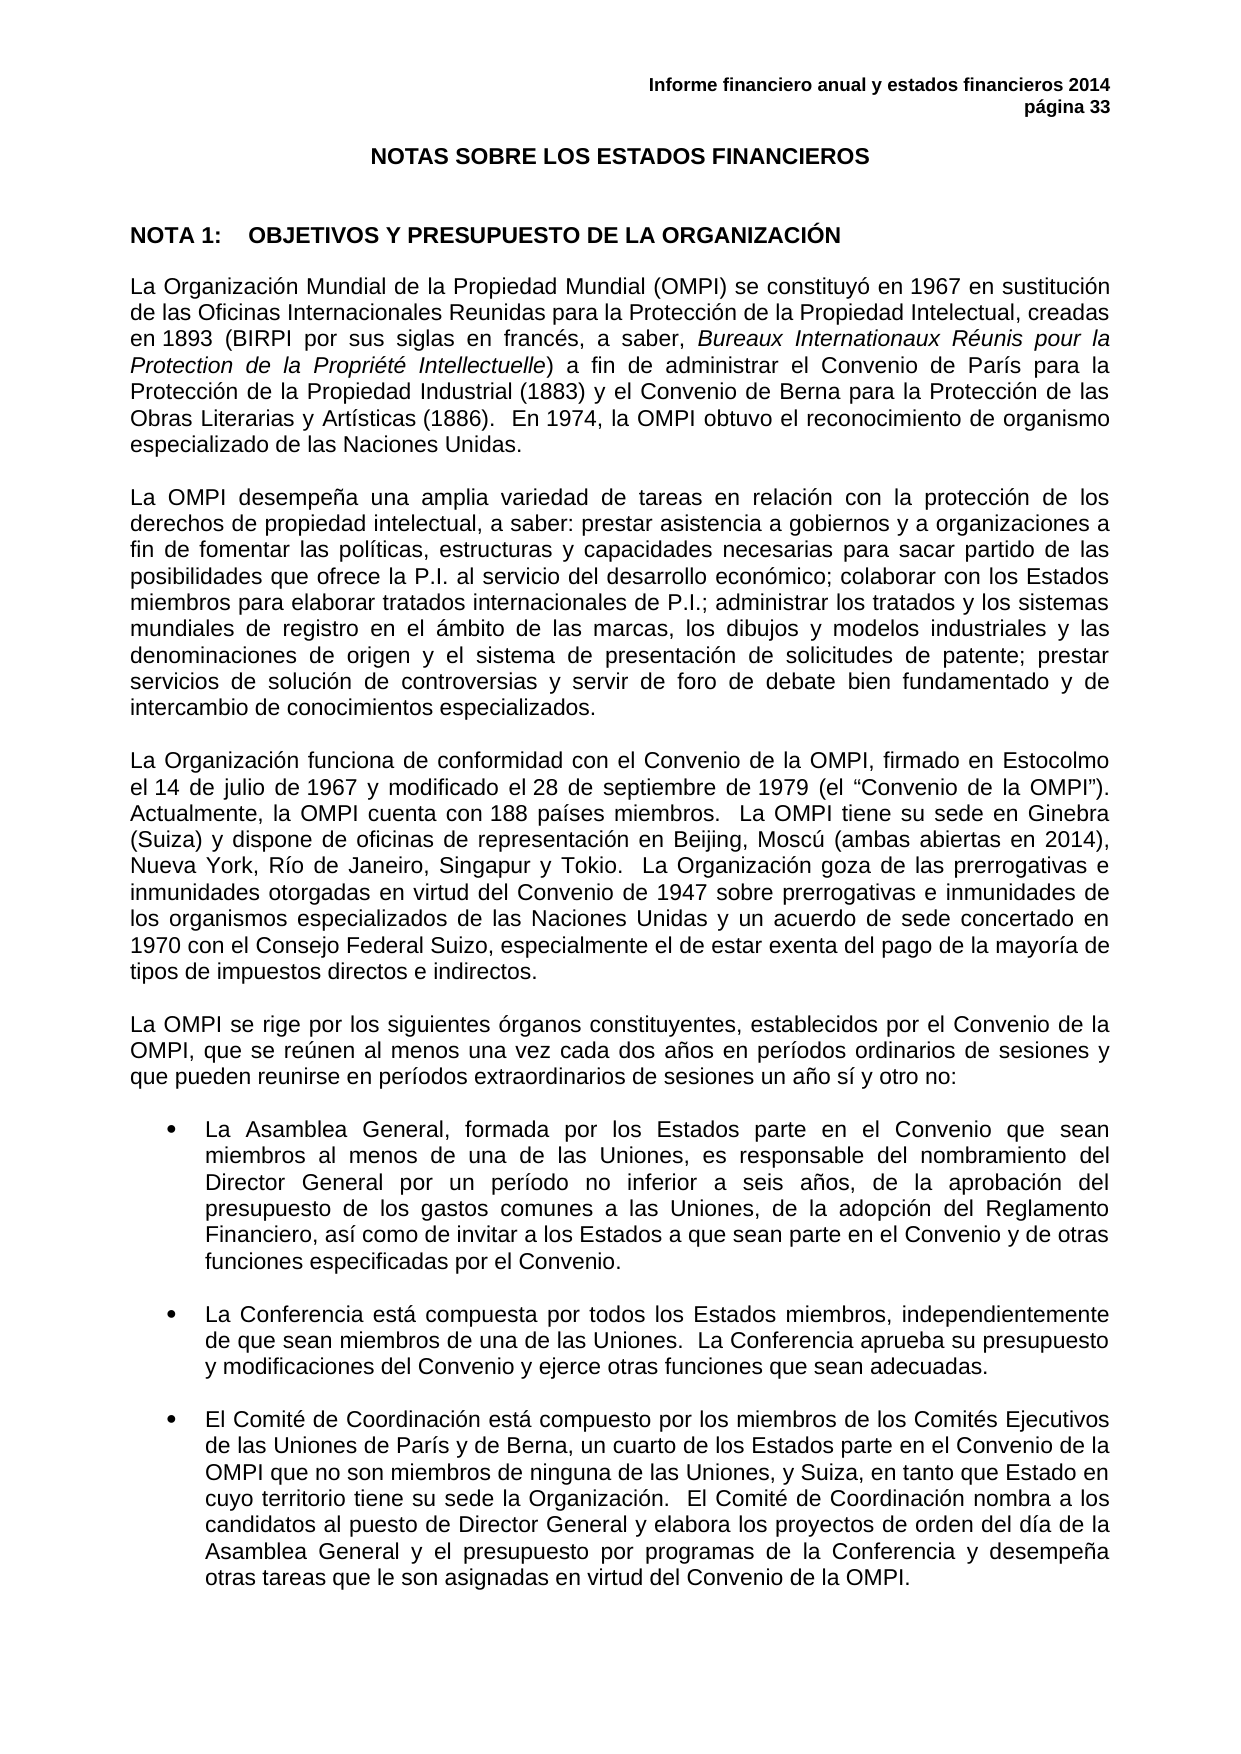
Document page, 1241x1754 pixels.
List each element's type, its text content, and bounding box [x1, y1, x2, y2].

text La OMPI se rige por los siguientes órganos constituyentes, establecidos por el Convenio de la OMPI, que se reúnen al menos una vez cada dos años en períodos ordinarios de sesiones y que pueden reunirse en períodos extraordinarios de sesiones un año sí y otro no: [130, 1011, 1110, 1090]
text La OMPI desempeña una amplia variedad de tareas en relación con la protección de los derechos de propiedad intelectual, a saber: prestar asistencia a gobiernos y a organizaciones a fin de fomentar las políticas, estructuras y capacidades necesarias para sacar partido de las posibilidades que ofrece la P.I. al servicio del desarrollo económico; colaborar con los Estados miembros para elaborar tratados internacionales de P.I.; administrar los tratados y los sistemas mundiales de registro en el ámbito de las marcas, los dibujos y modelos industriales y las denominaciones de origen y el sistema de presentación de solicitudes de patente; prestar servicios de solución de controversias y servir de foro de debate bien fundamentado y de intercambio de conocimientos especializados. [130, 483, 1110, 721]
text La Organización funciona de conformidad con el Convenio de la OMPI, firmado en Estocolmo el 14 de julio de 1967 y modificado el 28 de septiembre de 1979 (el “Convenio de la OMPI”). Actualmente, la OMPI cuenta con 188 países miembros. La OMPI tiene su sede en Ginebra (Suiza) y dispone de oficinas de representación en Beijing, Moscú (ambas abiertas en 2014), Nueva York, Río de Janeiro, Singapur y Tokio. La Organización goza de las prerrogativas e inmunidades otorgadas en virtud del Convenio de 1947 sobre prerrogativas e inmunidades de los organismos especializados de las Naciones Unidas y un acuerdo de sede concertado en 1970 con el Consejo Federal Suizo, especialmente el de estar exenta del pago de la mayoría de tipos de impuestos directos e indirectos. [130, 747, 1110, 984]
list La Conferencia está compuesta por todos los Estados miembros, independientemente de que sean miembros de una de las Uniones. La Conferencia aprueba su presupuesto y modificaciones del Convenio y ejerce otras funciones que sean adecuadas. [167, 1301, 1110, 1379]
text NOTAS SOBRE LOS ESTADOS FINANCIEROS [130, 143, 1110, 170]
text La Organización Mundial de la Propiedad Mundial (OMPI) se constituyó en 1967 en sustitución de las Oficinas Internacionales Reunidas para la Protección de la Propiedad Intelectual, creadas en 1893 (BIRPI por sus siglas en francés, a saber, Bureaux Internationaux Réunis pour la Protection de la Propriété Intellectuelle) a fin de administrar el Convenio de París para la Protección de la Propiedad Industrial (1883) y el Convenio de Berna para la Protección de las Obras Literarias y Artísticas (1886). En 1974, la OMPI obtuvo el reconocimiento de organismo especializado de las Naciones Unidas. [130, 273, 1110, 457]
list La Asamblea General, formada por los Estados parte en el Convenio que sean miembros al menos de una de las Uniones, es responsable del nombramiento del Director General por un período no inferior a seis años, de la aprobación del presupuesto de los gastos comunes a las Uniones, de la adopción del Reglamento Financiero, así como de invitar a los Estados a que sean parte en el Convenio y de otras funciones especificadas por el Convenio. [167, 1116, 1110, 1274]
text NOTA 1: OBJETIVOS Y PRESUPUESTO DE LA ORGANIZACIÓN [130, 222, 1110, 249]
list El Comité de Coordinación está compuesto por los miembros de los Comités Ejecutivos de las Uniones de París y de Berna, un cuarto de los Estados parte en el Convenio de la OMPI que no son miembros de ninguna de las Uniones, y Suiza, en tanto que Estado en cuyo territorio tiene su sede la Organización. El Comité de Coordinación nombra a los candidatos al puesto de Director General y elabora los proyectos de orden del día de la Asamblea General y el presupuesto por programas de la Conferencia y desempeña otras tareas que le son asignadas en virtud del Convenio de la OMPI. [167, 1406, 1110, 1590]
